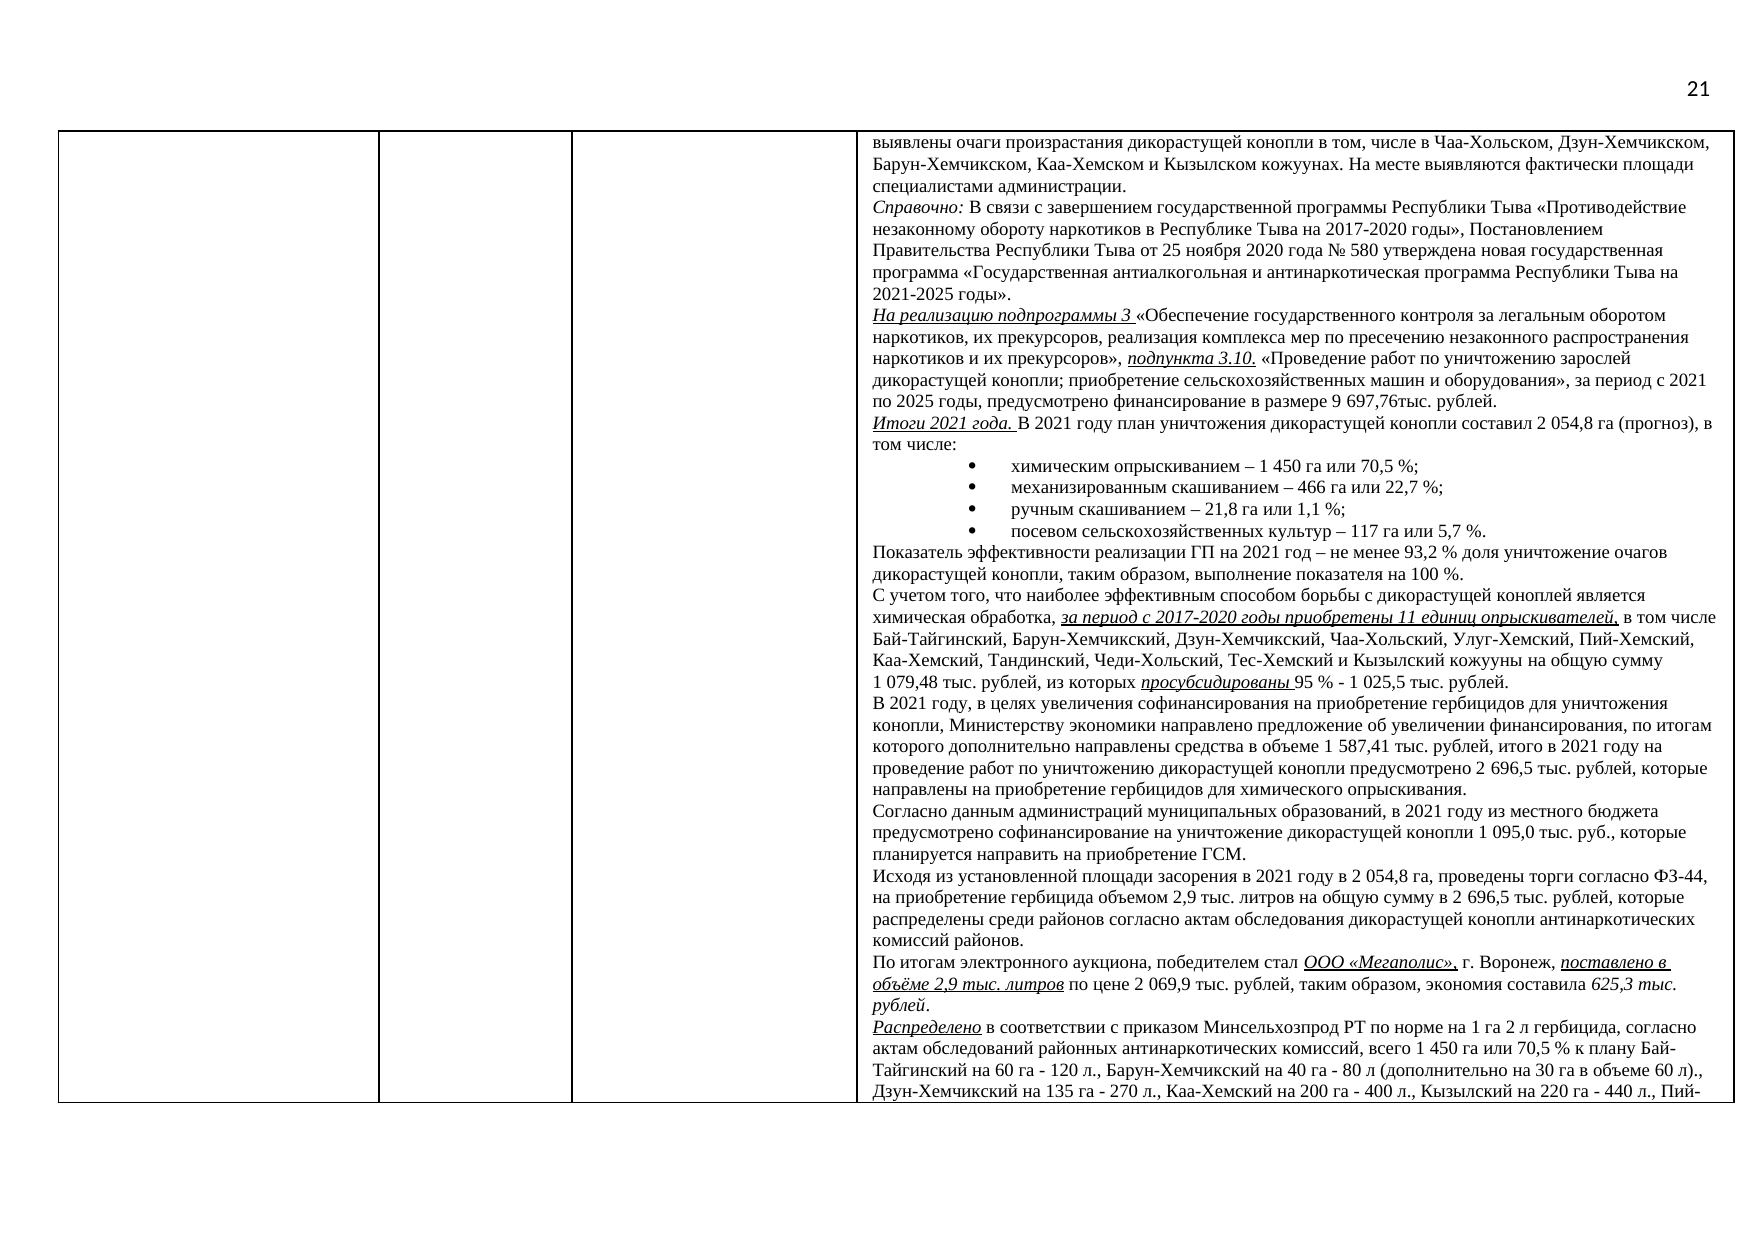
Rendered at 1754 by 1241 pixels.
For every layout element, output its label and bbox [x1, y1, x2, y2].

table_cell [858, 132, 1733, 1102]
table_cell [59, 132, 378, 1102]
table_cell [380, 132, 571, 1102]
table_cell [573, 132, 856, 1102]
